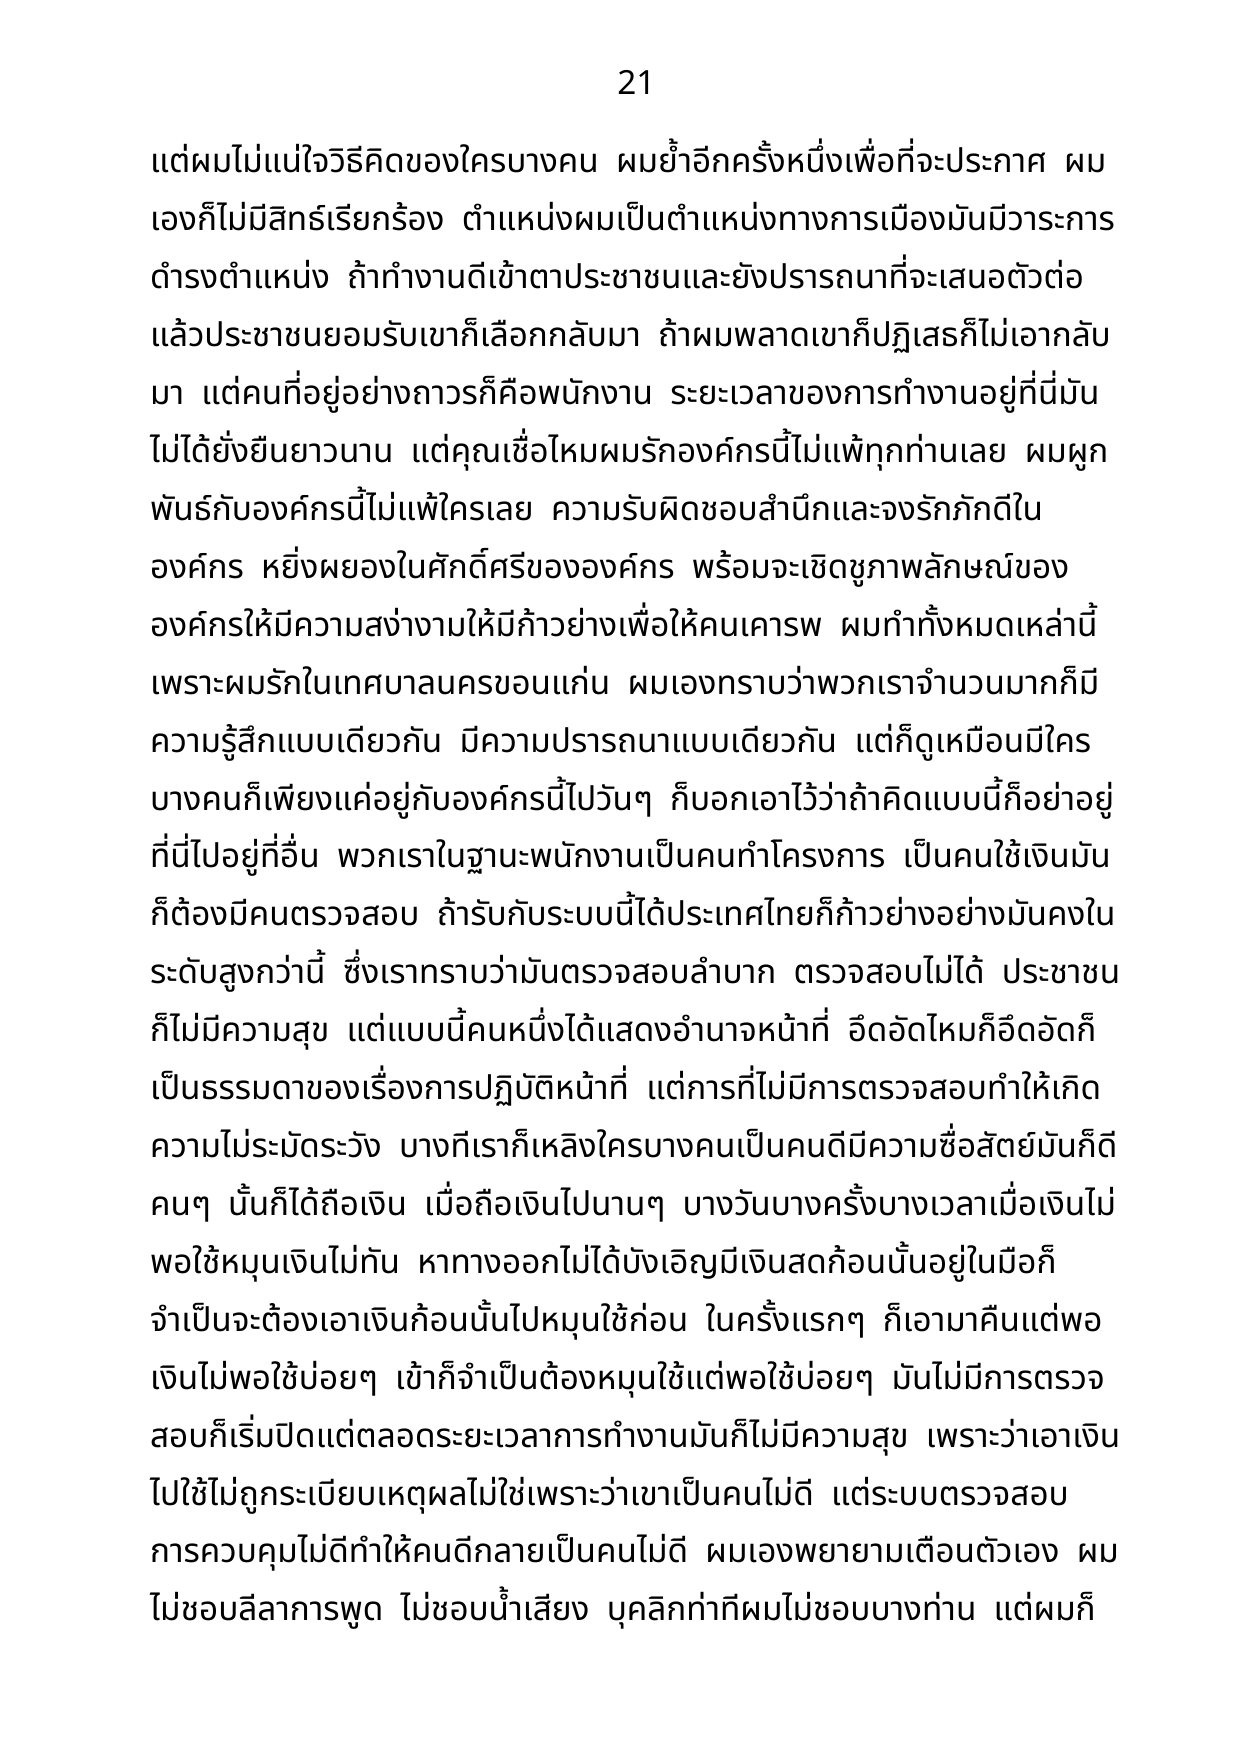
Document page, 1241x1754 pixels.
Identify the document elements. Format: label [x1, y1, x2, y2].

text [150, 137, 1122, 1636]
